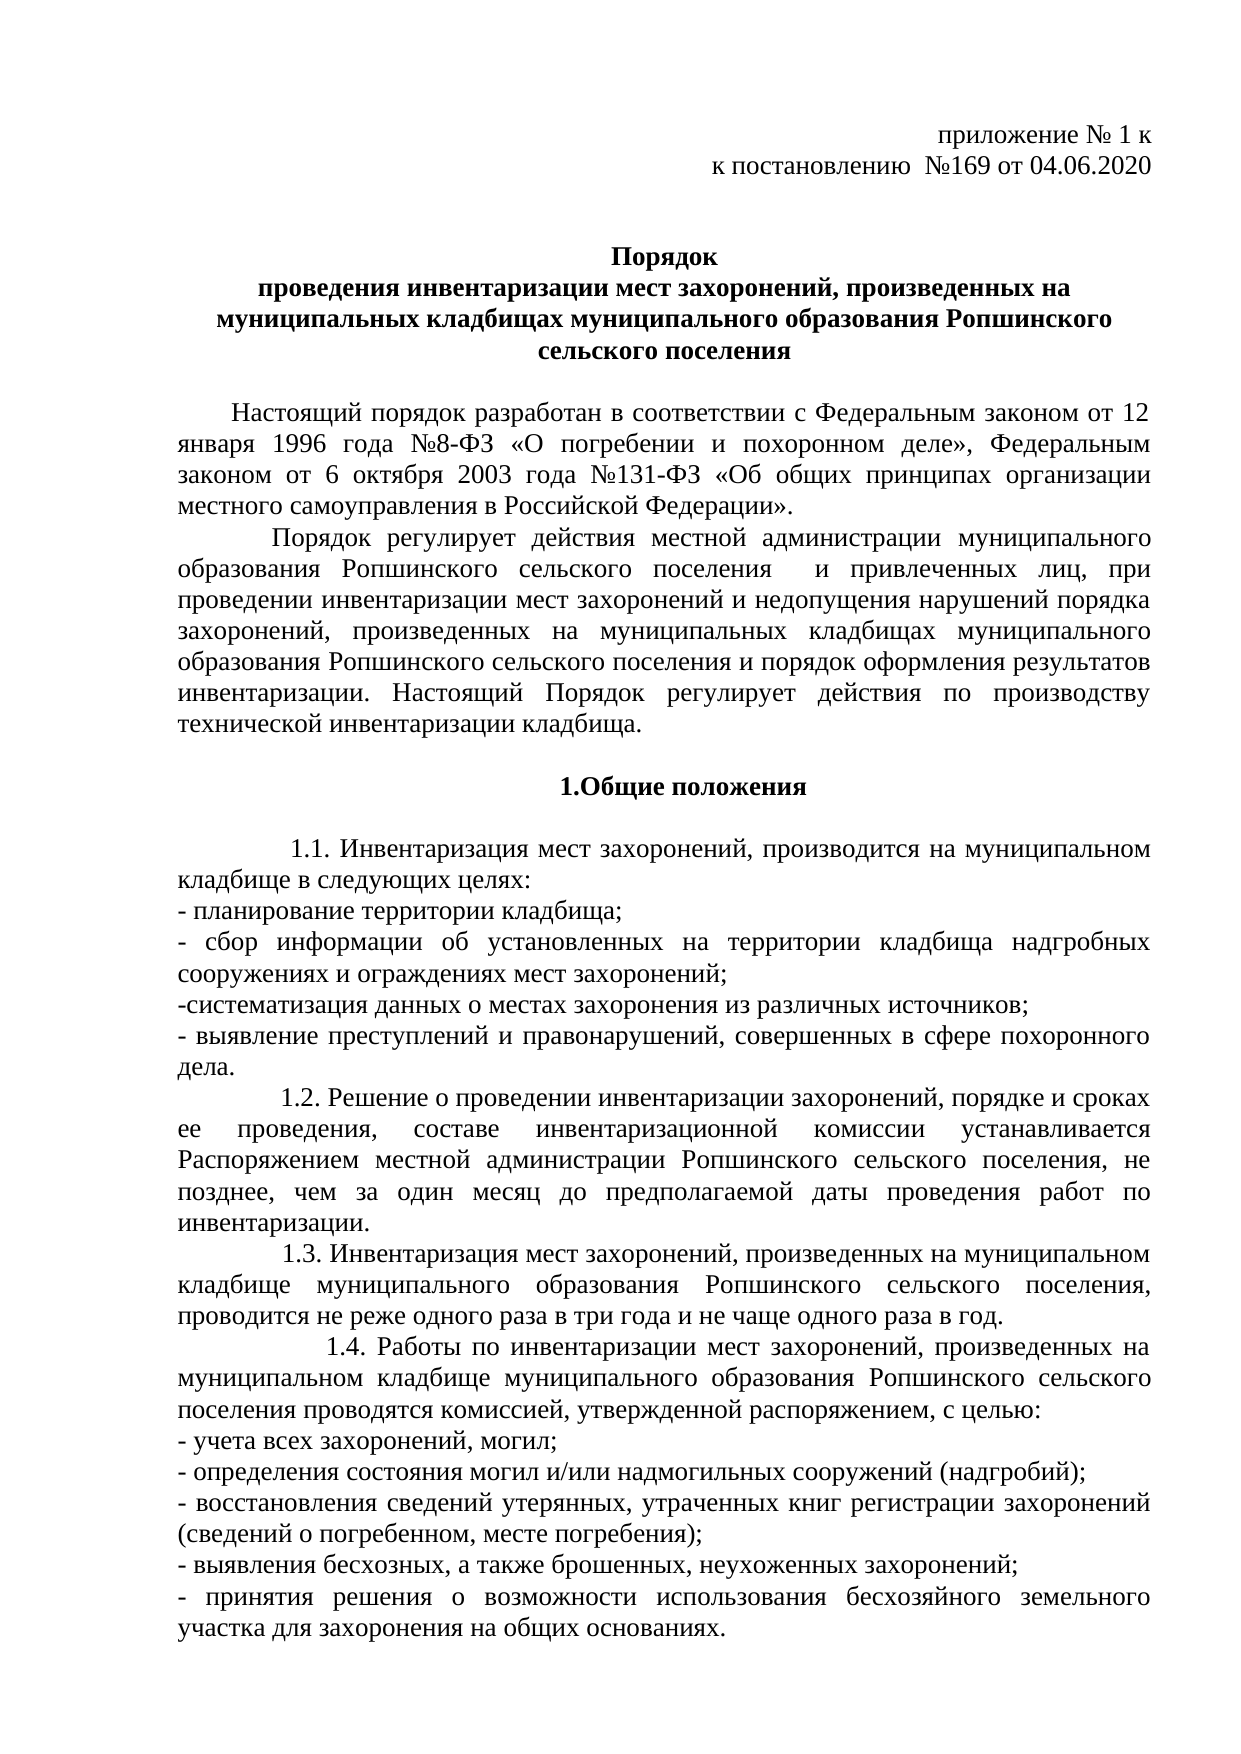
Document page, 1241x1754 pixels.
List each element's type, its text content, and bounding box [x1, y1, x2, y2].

text к постановлению №169 от 04.06.2020 [177, 149, 1152, 180]
text - определения состояния могил и/или надмогильных сооружений (надгробий); [177, 1455, 1152, 1486]
text 1.3. Инвентаризация мест захоронений, произведенных на муниципальном кладбище муниципального образования Ропшинского сельского поселения, проводится не реже одного раза в три года и не чаще одного раза в год. [177, 1237, 1152, 1330]
text проведения инвентаризации мест захоронений, произведенных на муниципальных кладбищах муниципального образования Ропшинского сельского поселения [177, 271, 1152, 365]
text - восстановления сведений утерянных, утраченных книг регистрации захоронений (сведений о погребенном, месте погребения); [177, 1486, 1152, 1548]
text Настоящий порядок разработан в соответствии с Федеральным законом от 12 января 1996 года №8-ФЗ «О погребении и похоронном деле», Федеральным законом от 6 октября 2003 года №131-ФЗ «Об общих принципах организации местного самоуправления в Российской Федерации». [177, 396, 1152, 521]
text Порядок регулирует действия местной администрации муниципального образования Ропшинского сельского поселения и привлеченных лиц, при проведении инвентаризации мест захоронений и недопущения нарушений порядка захоронений, произведенных на муниципальных кладбищах муниципального образования Ропшинского сельского поселения и порядок оформления результатов инвентаризации. Настоящий Порядок регулирует действия по производству технической инвентаризации кладбища. [177, 521, 1152, 739]
text Порядок [177, 240, 1152, 271]
text 1.4. Работы по инвентаризации мест захоронений, произведенных на муниципальном кладбище муниципального образования Ропшинского сельского поселения проводятся комиссией, утвержденной распоряжением, с целью: [177, 1330, 1152, 1424]
text 1.2. Решение о проведении инвентаризации захоронений, порядке и сроках ее проведения, составе инвентаризационной комиссии устанавливается Распоряжением местной администрации Ропшинского сельского поселения, не позднее, чем за один месяц до предполагаемой даты проведения работ по инвентаризации. [177, 1081, 1152, 1237]
text - планирование территории кладбища; [177, 894, 1152, 926]
text 1.Общие положения [215, 770, 1152, 801]
text -систематизация данных о местах захоронения из различных источников; [177, 988, 1152, 1019]
text 1.1. Инвентаризация мест захоронений, производится на муниципальном кладбище в следующих целях: [177, 832, 1152, 894]
text - выявление преступлений и правонарушений, совершенных в сфере похоронного дела. [177, 1019, 1152, 1081]
text - выявления бесхозных, а также брошенных, неухоженных захоронений; [177, 1548, 1152, 1579]
text - учета всех захоронений, могил; [177, 1424, 1152, 1455]
text - принятия решения о возможности использования бесхозяйного земельного участка для захоронения на общих основаниях. [177, 1579, 1152, 1642]
text - сбор информации об установленных на территории кладбища надгробных сооружениях и ограждениях мест захоронений; [177, 926, 1152, 988]
text приложение № 1 к [177, 118, 1152, 149]
